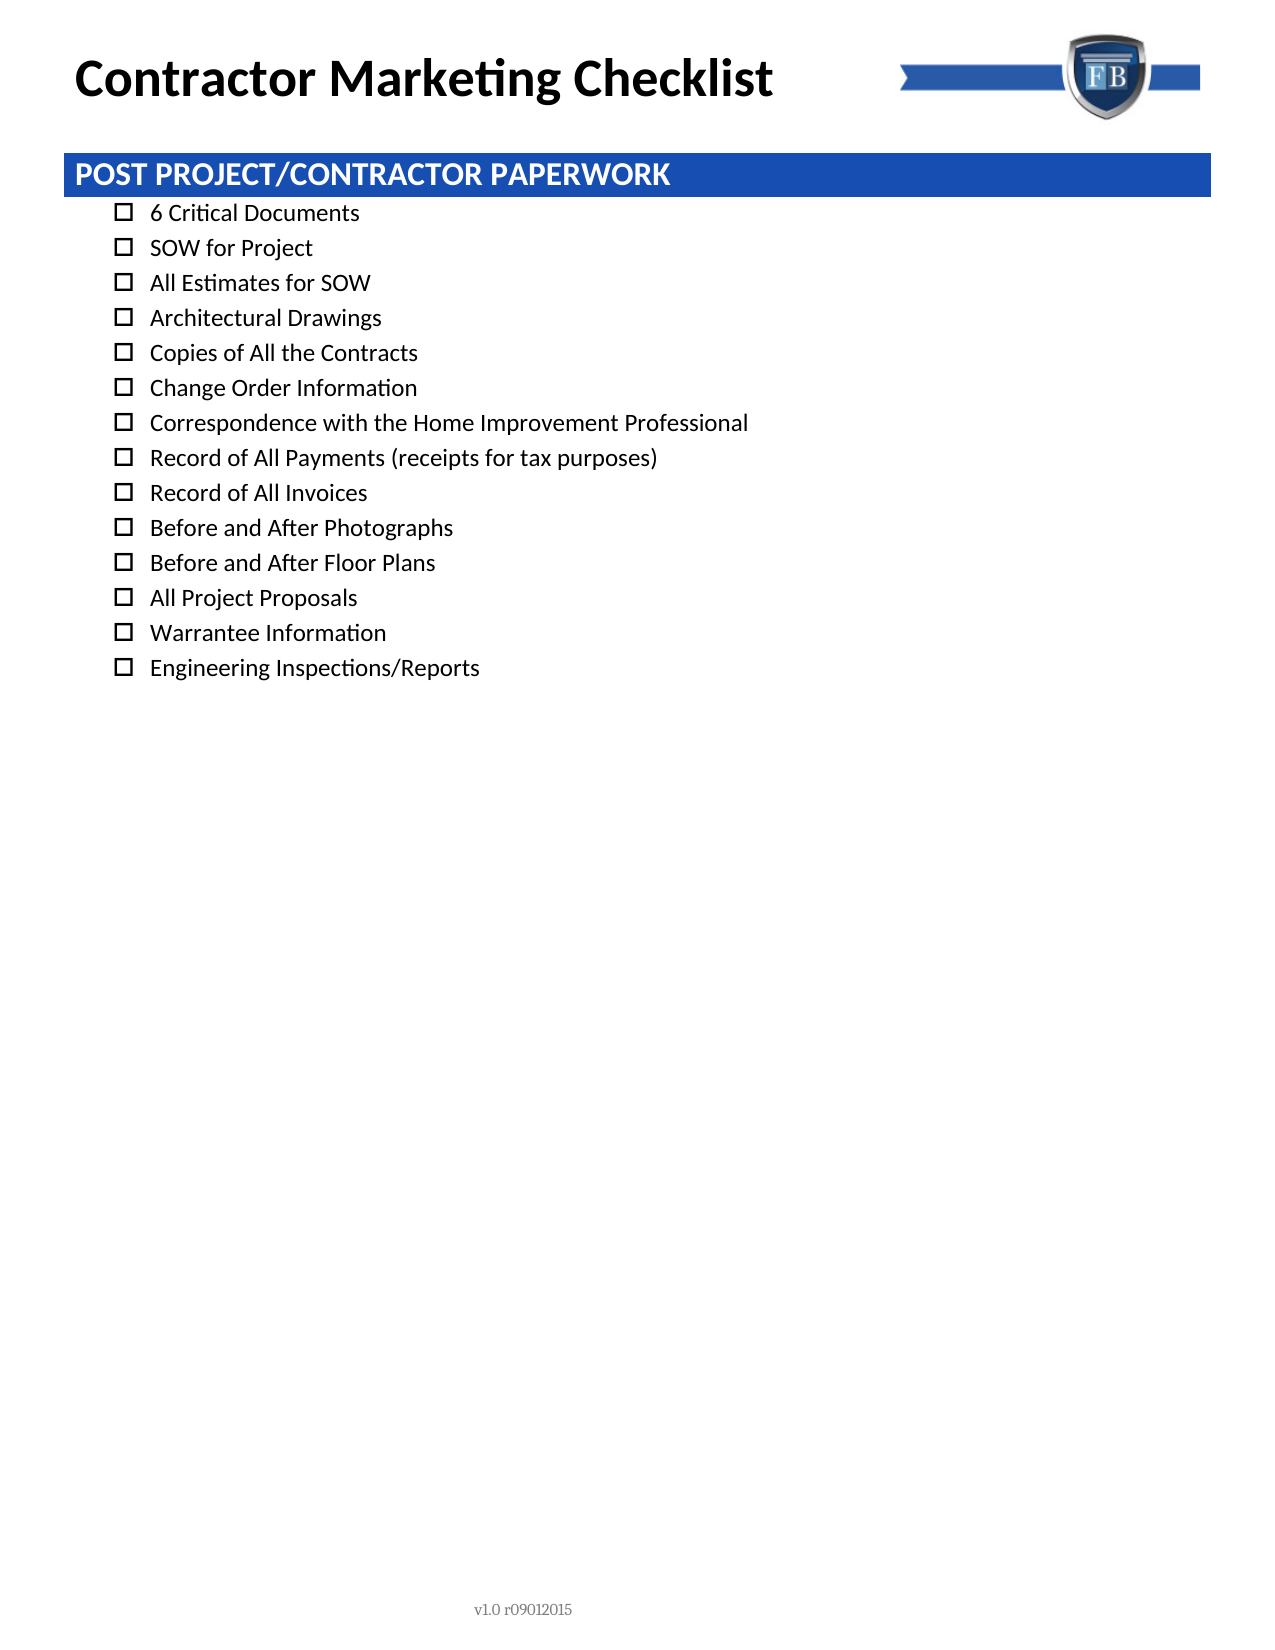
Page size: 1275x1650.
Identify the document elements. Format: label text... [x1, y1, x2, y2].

list 6 Critical Documents [112, 197, 1200, 228]
table_header POST PROJECT/CONTRACTOR PAPERWORK [64, 153, 1211, 197]
list Record of All Invoices [112, 477, 1200, 508]
list Before and After Floor Plans [112, 547, 1200, 578]
picture [900, 30, 1200, 125]
list All Project Proposals [112, 582, 1200, 613]
list Change Order Information [112, 372, 1200, 403]
list Warrantee Information [112, 617, 1200, 648]
list Record of All Payments (receipts for tax purposes) [112, 442, 1200, 473]
list Engineering Inspections/Reports [112, 652, 1200, 683]
list Architectural Drawings [112, 302, 1200, 333]
list SOW for Project [112, 232, 1200, 263]
list Correspondence with the Home Improvement Professional [112, 407, 1200, 438]
list Before and After Photographs [112, 512, 1200, 543]
list All Estimates for SOW [112, 267, 1200, 298]
list Copies of All the Contracts [112, 337, 1200, 368]
